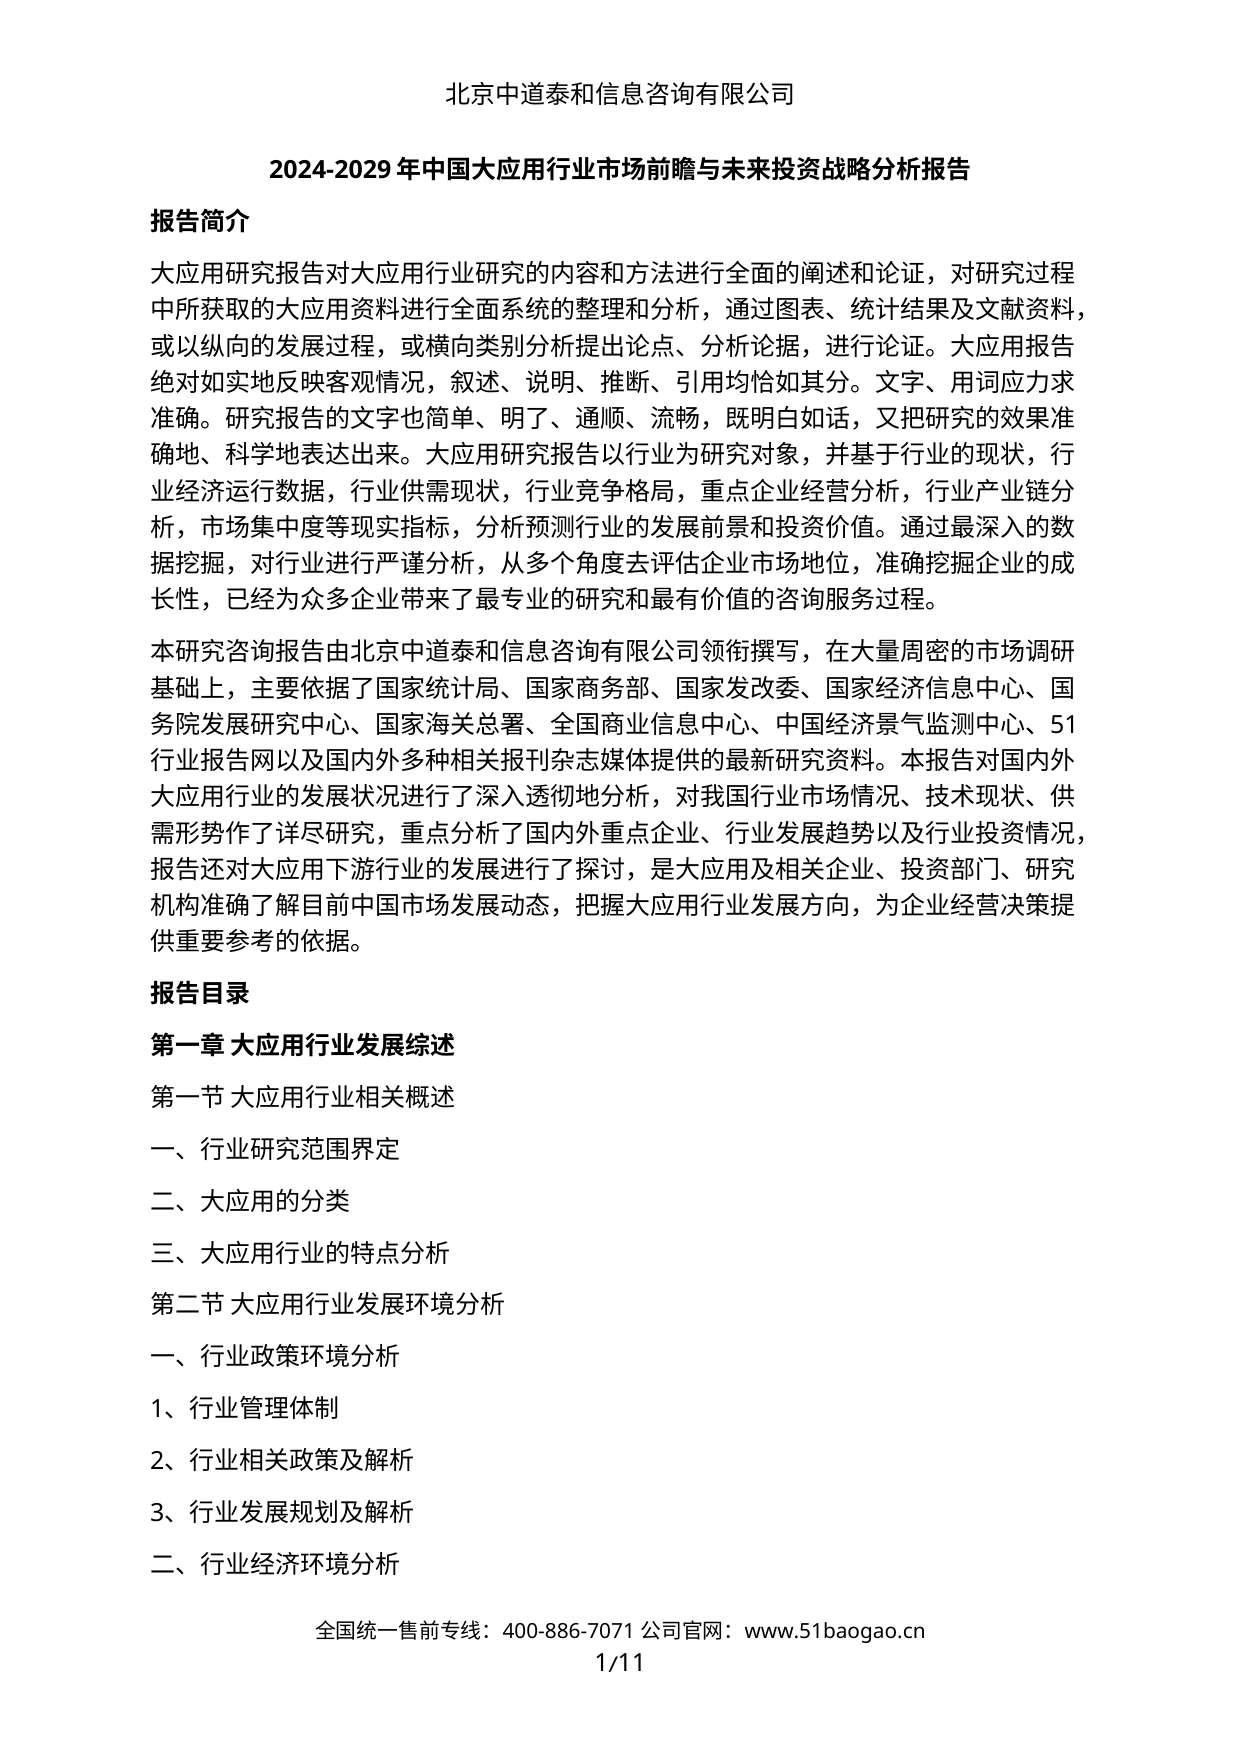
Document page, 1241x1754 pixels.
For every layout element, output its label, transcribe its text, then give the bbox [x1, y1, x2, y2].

text 一、行业政策环境分析 [150, 1337, 1090, 1373]
text 一、行业研究范围界定 [150, 1129, 1090, 1166]
text 二、大应用的分类 [150, 1181, 1090, 1217]
text 第一节 大应用行业相关概述 [150, 1077, 1090, 1114]
text 第二节 大应用行业发展环境分析 [150, 1285, 1090, 1321]
text 3、行业发展规划及解析 [150, 1492, 1090, 1529]
text 2、行业相关政策及解析 [150, 1441, 1090, 1477]
text 大应用研究报告对大应用行业研究的内容和方法进行全面的阐述和论证，对研究过程中所获取的大应用资料进行全面系统的整理和分析，通过图表、统计结果及文献资料，或以纵向的发展过程，或横向类别分析提出论点、分析论据，进行论证。大应用报告绝对如实地反映客观情况，叙述、说明、推断、引用均恰如其分。文字、用词应力求准确。研究报告的文字也简单、明了、通顺、流畅，既明白如话，又把研究的效果准确地、科学地表达出来。大应用研究报告以行业为研究对象，并基于行业的现状，行业经济运行数据，行业供需现状，行业竞争格局，重点企业经营分析，行业产业链分析，市场集中度等现实指标，分析预测行业的发展前景和投资价值。通过最深入的数据挖掘，对行业进行严谨分析，从多个角度去评估企业市场地位，准确挖掘企业的成长性，已经为众多企业带来了最专业的研究和最有价值的咨询服务过程。 [150, 254, 1090, 616]
text 报告简介 [150, 202, 1090, 238]
text 1、行业管理体制 [150, 1389, 1090, 1425]
text 二、行业经济环境分析 [150, 1544, 1090, 1581]
text 2024-2029年中国大应用行业市场前瞻与未来投资战略分析报告 [150, 150, 1090, 186]
text 三、大应用行业的特点分析 [150, 1233, 1090, 1269]
text 本研究咨询报告由北京中道泰和信息咨询有限公司领衔撰写，在大量周密的市场调研基础上，主要依据了国家统计局、国家商务部、国家发改委、国家经济信息中心、国务院发展研究中心、国家海关总署、全国商业信息中心、中国经济景气监测中心、51行业报告网以及国内外多种相关报刊杂志媒体提供的最新研究资料。本报告对国内外大应用行业的发展状况进行了深入透彻地分析，对我国行业市场情况、技术现状、供需形势作了详尽研究，重点分析了国内外重点企业、行业发展趋势以及行业投资情况，报告还对大应用下游行业的发展进行了探讨，是大应用及相关企业、投资部门、研究机构准确了解目前中国市场发展动态，把握大应用行业发展方向，为企业经营决策提供重要参考的依据。 [150, 632, 1090, 958]
text 第一章 大应用行业发展综述 [150, 1026, 1090, 1062]
text 报告目录 [150, 974, 1090, 1010]
